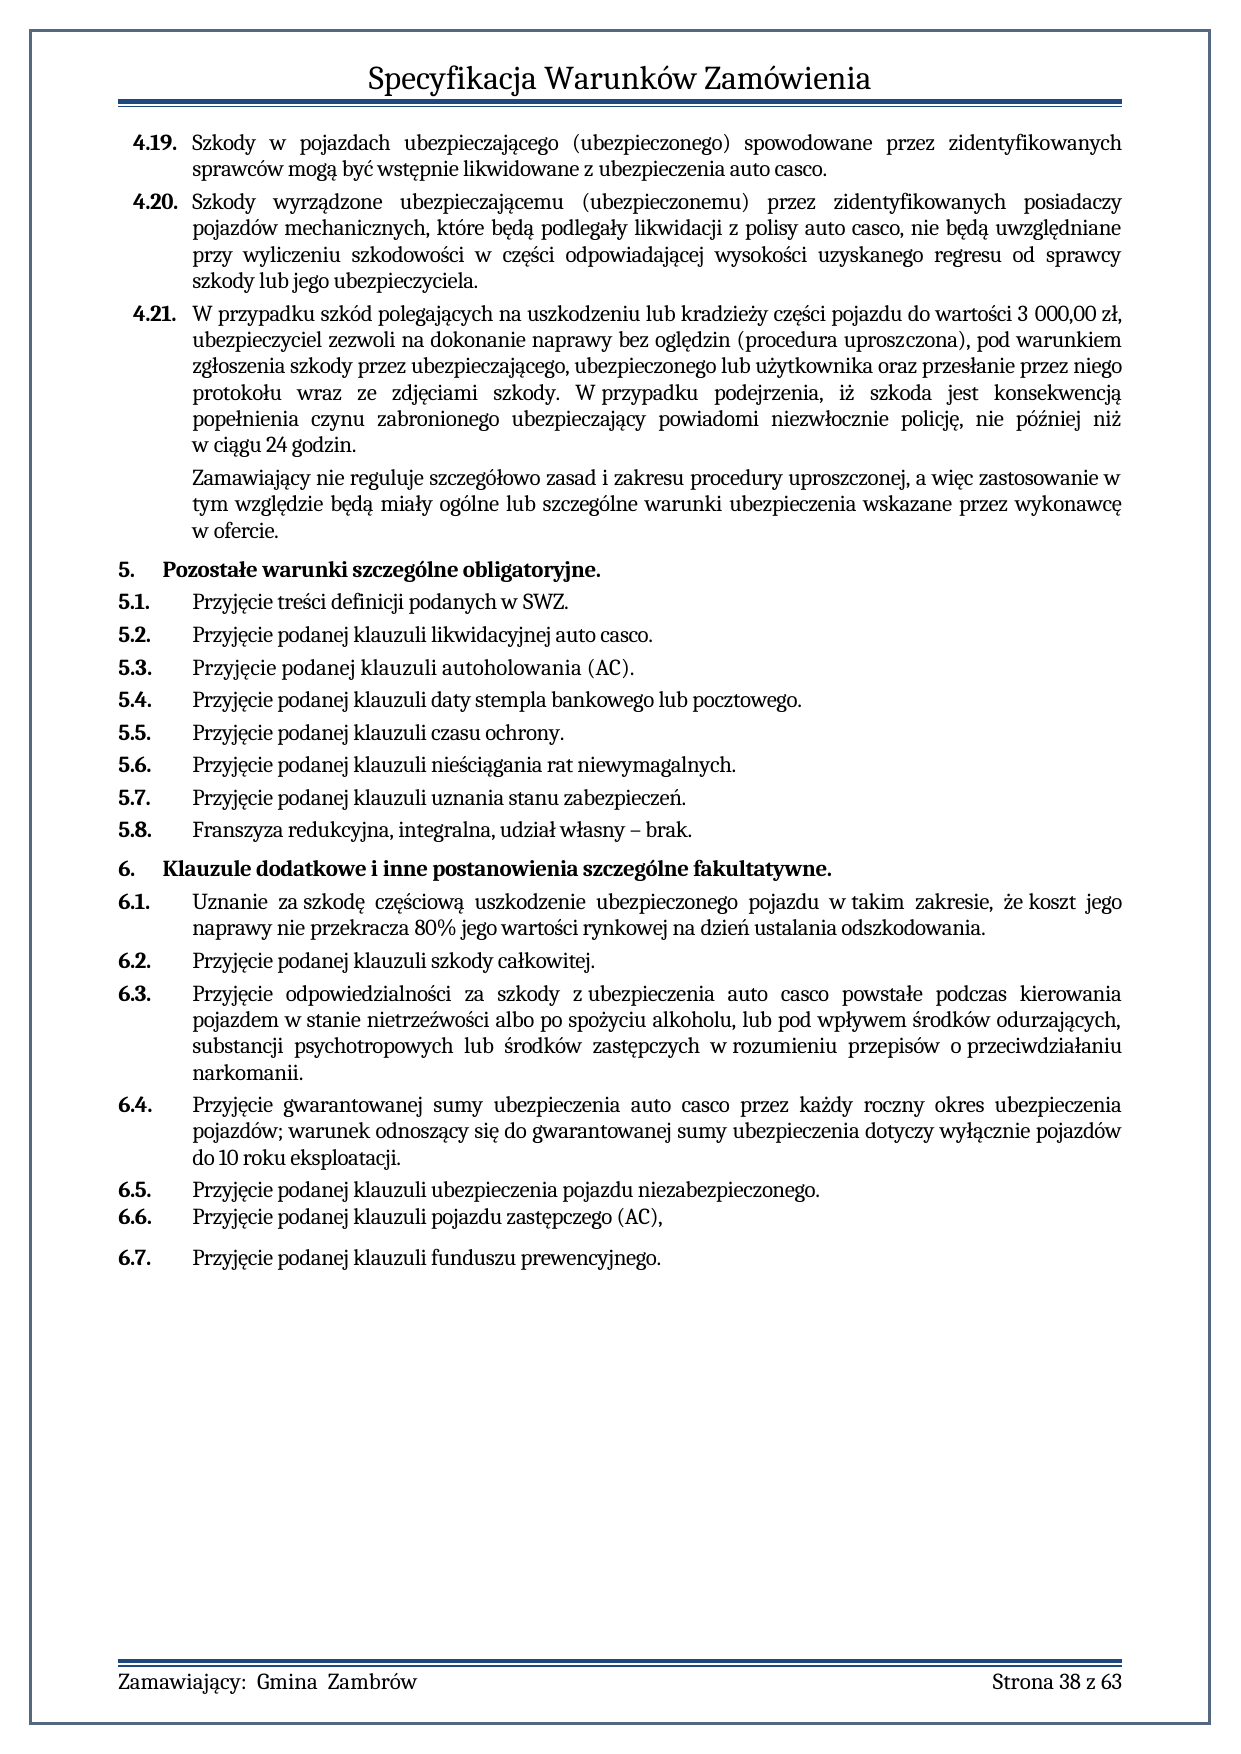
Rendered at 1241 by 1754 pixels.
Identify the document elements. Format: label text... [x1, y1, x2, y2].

list Przyjęcie podanej klauzuli czasu ochrony. [118, 719, 1122, 746]
list Przyjęcie podanej klauzuli funduszu prewencyjnego. [118, 1244, 1122, 1271]
list Przyjęcie podanej klauzuli ubezpieczenia pojazdu niezabezpieczonego. [118, 1177, 1122, 1204]
list W przypadku szkód polegających na uszkodzeniu lub kradzieży części pojazdu do wartości 3 000,00 zł, ubezpieczyciel zezwoli na dokonanie naprawy bez oględzin (procedura uproszczona), pod warunkiem zgłoszenia szkody przez ubezpieczającego, ubezpieczonego lub użytkownika oraz przesłanie przez niego protokołu wraz ze zdjęciami szkody. W przypadku podejrzenia, iż szkoda jest konsekwencją popełnienia czynu zabronionego ubezpieczający powiadomi niezwłocznie policję, nie później niż w ciągu 24 godzin. [133, 301, 1122, 459]
list Franszyza redukcyjna, integralna, udział własny – brak. [118, 817, 1122, 844]
list Zamawiający nie reguluje szczegółowo zasad i zakresu procedury uproszczonej, a więc zastosowanie w tym względzie będą miały ogólne lub szczególne warunki ubezpieczenia wskazane przez wykonawcę w ofercie. [192, 465, 1122, 544]
list Przyjęcie podanej klauzuli uznania stanu zabezpieczeń. [118, 785, 1122, 811]
list Pozostałe warunki szczególne obligatoryjne. [118, 556, 1122, 583]
list Szkody w pojazdach ubezpieczającego (ubezpieczonego) spowodowane przez zidentyfikowanych sprawców mogą być wstępnie likwidowane z ubezpieczenia auto casco. [133, 130, 1122, 183]
list Przyjęcie gwarantowanej sumy ubezpieczenia auto casco przez każdy roczny okres ubezpieczenia pojazdów; warunek odnoszący się do gwarantowanej sumy ubezpieczenia dotyczy wyłącznie pojazdów do 10 roku eksploatacji. [118, 1092, 1122, 1171]
list Przyjęcie podanej klauzuli pojazdu zastępczego (AC), [118, 1204, 1122, 1230]
list Uznanie za szkodę częściową uszkodzenie ubezpieczonego pojazdu w takim zakresie, że koszt jego naprawy nie przekracza 80% jego wartości rynkowej na dzień ustalania odszkodowania. [118, 889, 1122, 941]
list Przyjęcie treści definicji podanych w SWZ. [118, 589, 1122, 615]
list Przyjęcie odpowiedzialności za szkody z ubezpieczenia auto casco powstałe podczas kierowania pojazdem w stanie nietrzeźwości albo po spożyciu alkoholu, lub pod wpływem środków odurzających, substancji psychotropowych lub środków zastępczych w rozumieniu przepisów o przeciwdziałaniu narkomanii. [118, 980, 1122, 1086]
list Przyjęcie podanej klauzuli nieściągania rat niewymagalnych. [118, 752, 1122, 778]
list Przyjęcie podanej klauzuli szkody całkowitej. [118, 948, 1122, 974]
list Przyjęcie podanej klauzuli daty stempla bankowego lub pocztowego. [118, 687, 1122, 713]
list Przyjęcie podanej klauzuli autoholowania (AC). [118, 654, 1122, 681]
list Przyjęcie podanej klauzuli likwidacyjnej auto casco. [118, 622, 1122, 648]
list Klauzule dodatkowe i inne postanowienia szczególne fakultatywne. [118, 856, 1122, 882]
list Szkody wyrządzone ubezpieczającemu (ubezpieczonemu) przez zidentyfikowanych posiadaczy pojazdów mechanicznych, które będą podlegały likwidacji z polisy auto casco, nie będą uwzględniane przy wyliczeniu szkodowości w części odpowiadającej wysokości uzyskanego regresu od sprawcy szkody lub jego ubezpieczyciela. [133, 189, 1122, 294]
